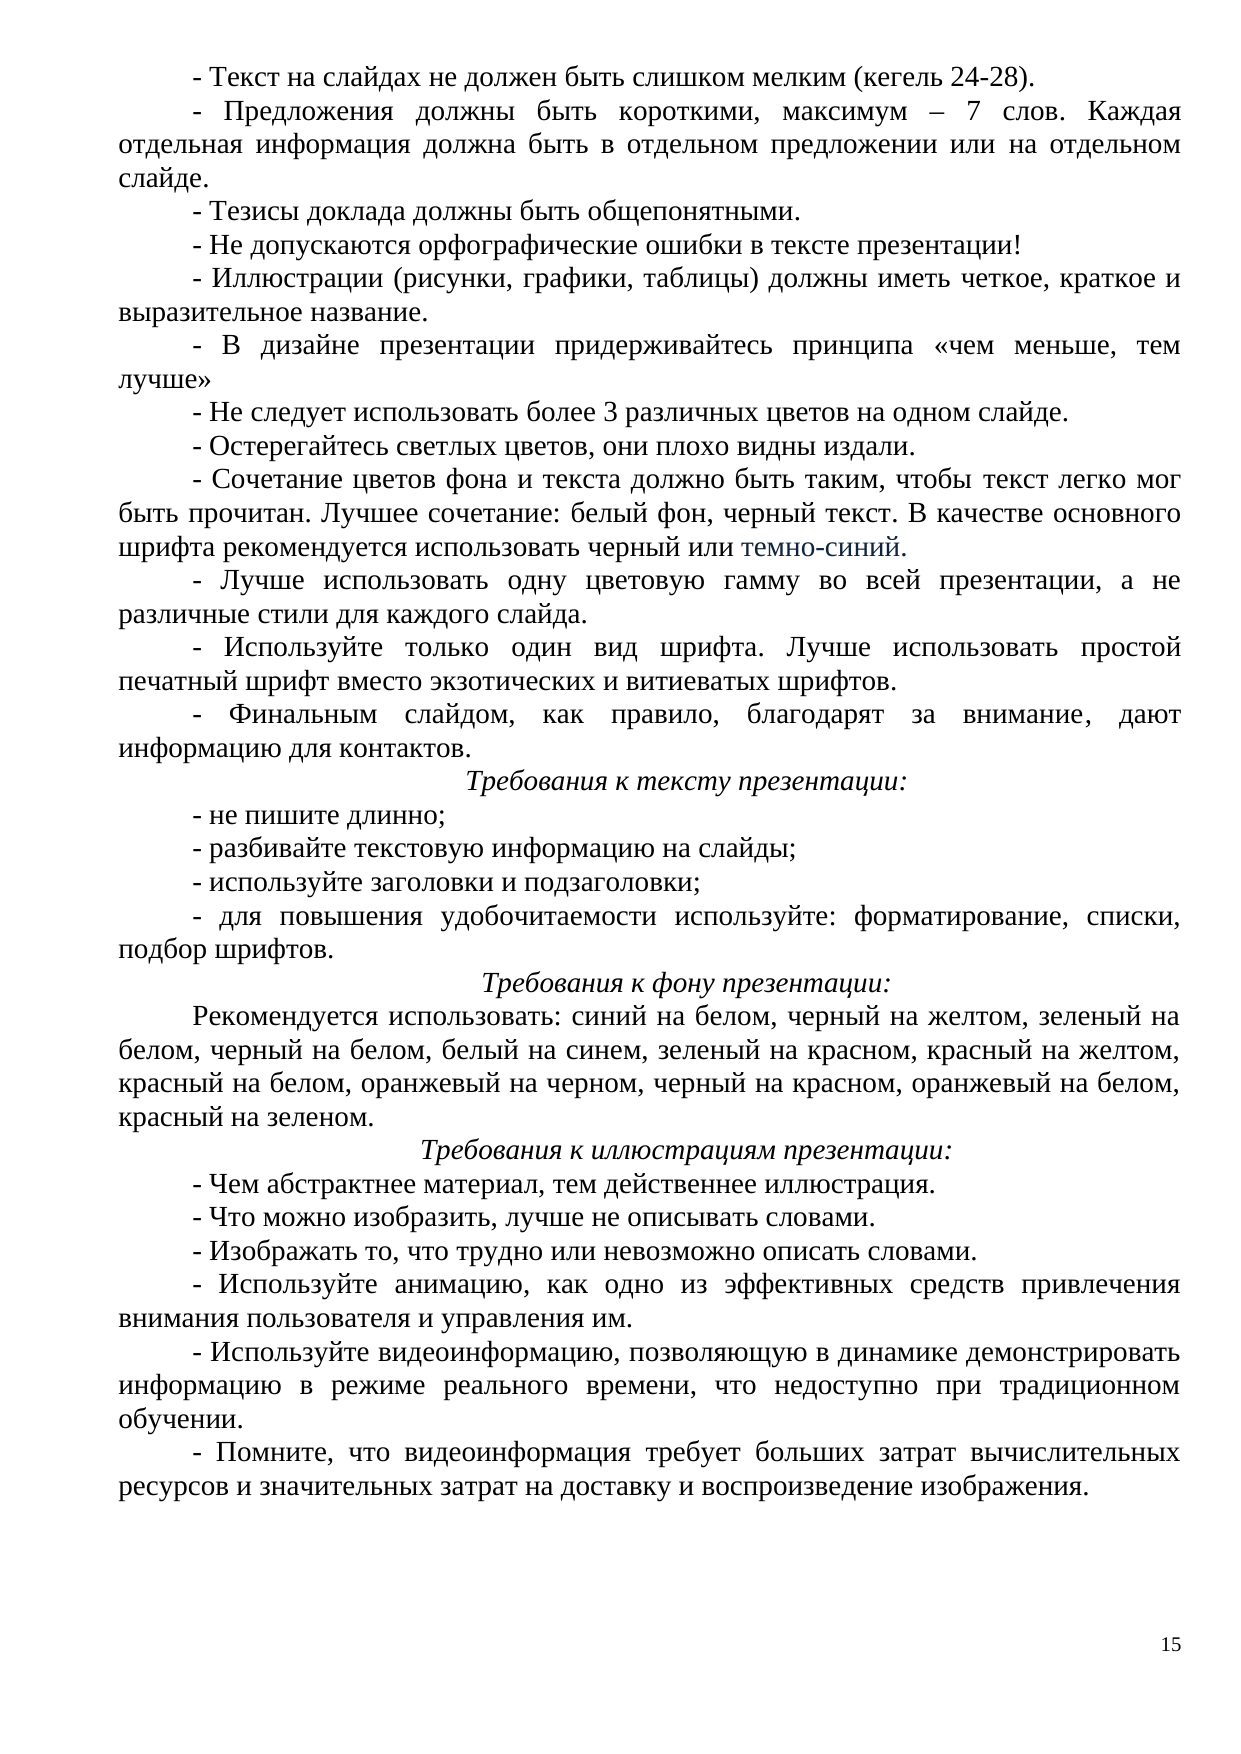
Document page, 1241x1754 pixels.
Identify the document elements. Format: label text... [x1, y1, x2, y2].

text - Текст на слайдах не должен быть слишком мелким (кегель 24-28). [118, 59, 1181, 93]
text - Чем абстрактнее материал, тем действеннее иллюстрация. [118, 1166, 1181, 1199]
text - используйте заголовки и подзаголовки; [118, 864, 1181, 898]
text - Используйте анимацию, как одно из эффективных средств привлечения внимания пользователя и управления им. [118, 1267, 1181, 1334]
text - Используйте видеоинформацию, позволяющую в динамике демонстрировать информацию в режиме реального времени, что недоступно при традиционном обучении. [118, 1334, 1181, 1434]
text - Используйте только один вид шрифта. Лучше использовать простой печатный шрифт вместо экзотических и витиеватых шрифтов. [118, 629, 1181, 696]
text - Не допускаются орфографические ошибки в тексте презентации! [118, 227, 1181, 260]
text - Лучше использовать одну цветовую гамму во всей презентации, а не различные стили для каждого слайда. [118, 562, 1181, 629]
text - Сочетание цветов фона и текста должно быть таким, чтобы текст легко мог быть прочитан. Лучшее сочетание: белый фон, черный текст. В качестве основного шрифта рекомендуется использовать черный или темно-синий. [118, 462, 1181, 562]
text - Иллюстрации (рисунки, графики, таблицы) должны иметь четкое, краткое и выразительное название. [118, 260, 1181, 327]
text - Предложения должны быть короткими, максимум – 7 слов. Каждая отдельная информация должна быть в отдельном предложении или на отдельном слайде. [118, 93, 1181, 193]
text Требования к иллюстрациям презентации: [118, 1132, 1181, 1166]
text Требования к тексту презентации: [118, 763, 1181, 797]
text - Финальным слайдом, как правило, благодарят за внимание, дают информацию для контактов. [118, 696, 1181, 763]
text Рекомендуется использовать: синий на белом, черный на желтом, зеленый на белом, черный на белом, белый на синем, зеленый на красном, красный на желтом, красный на белом, оранжевый на черном, черный на красном, оранжевый на белом, красный на зеленом. [118, 998, 1181, 1132]
text - В дизайне презентации придерживайтесь принципа «чем меньше, тем лучше» [118, 327, 1181, 394]
text - для повышения удобочитаемости используйте: форматирование, списки, подбор шрифтов. [118, 898, 1181, 965]
text - Помните, что видеоинформация требует больших затрат вычислительных ресурсов и значительных затрат на доставку и воспроизведение изображения. [118, 1434, 1181, 1501]
text - Что можно изобразить, лучше не описывать словами. [118, 1199, 1181, 1233]
text - разбивайте текстовую информацию на слайды; [118, 831, 1181, 864]
text - Остерегайтесь светлых цветов, они плохо видны издали. [118, 428, 1181, 462]
text Требования к фону презентации: [118, 965, 1181, 998]
text - не пишите длинно; [118, 797, 1181, 831]
text - Тезисы доклада должны быть общепонятными. [118, 193, 1181, 227]
text - Изображать то, что трудно или невозможно описать словами. [118, 1233, 1181, 1267]
text - Не следует использовать более 3 различных цветов на одном слайде. [118, 394, 1181, 428]
